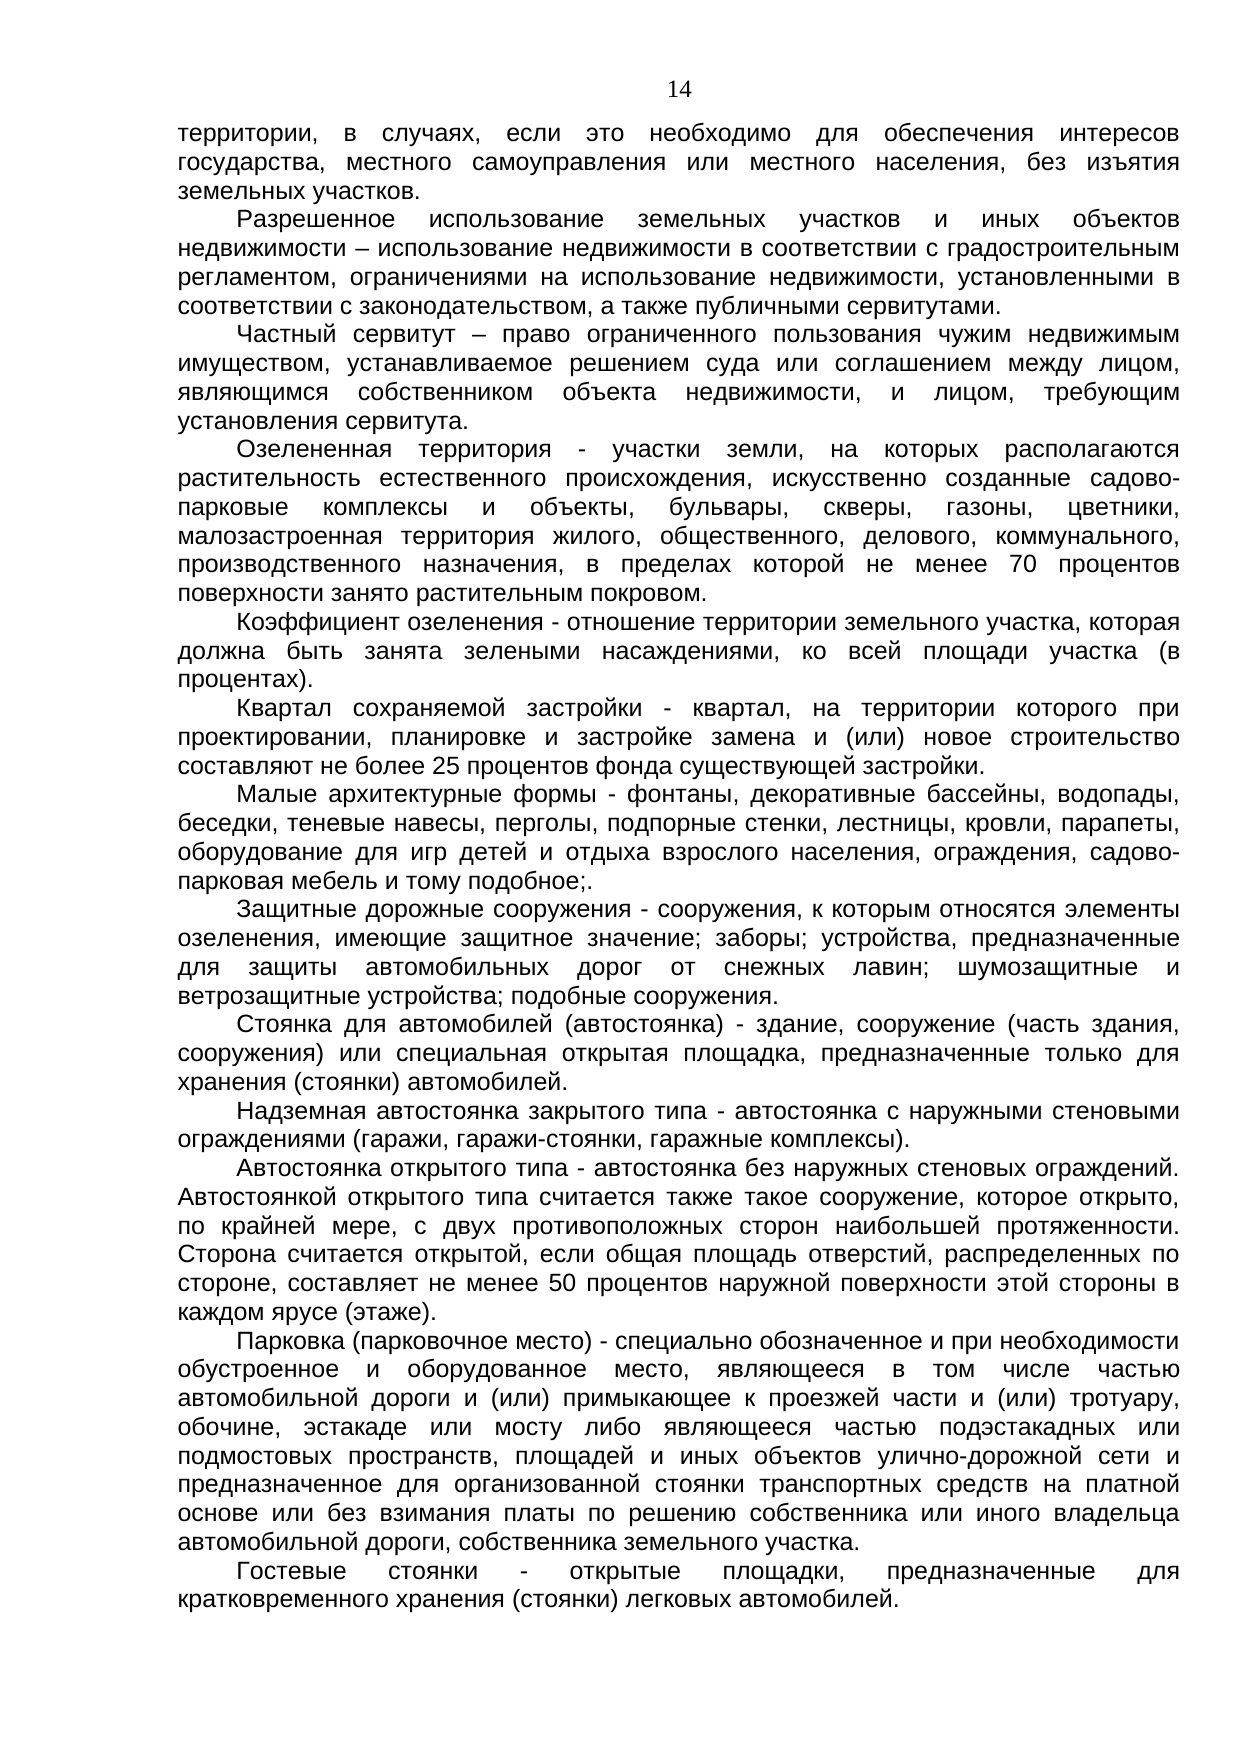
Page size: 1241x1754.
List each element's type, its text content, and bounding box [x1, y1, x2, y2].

text Разрешенное использование земельных участков и иных объектов недвижимости – использование недвижимости в соответствии с градостроительным регламентом, ограничениями на использование недвижимости, установленными в соответствии с законодательством, а также публичными сервитутами. [177, 204, 1181, 319]
text Защитные дорожные сооружения - сооружения, к которым относятся элементы озеленения, имеющие защитное значение; заборы; устройства, предназначенные для защиты автомобильных дорог от снежных лавин; шумозащитные и ветрозащитные устройства; подобные сооружения. [177, 894, 1181, 1009]
text Частный сервитут – право ограниченного пользования чужим недвижимым имуществом, устанавливаемое решением суда или соглашением между лицом, являющимся собственником объекта недвижимости, и лицом, требующим установления сервитута. [177, 319, 1181, 434]
text Стоянка для автомобилей (автостоянка) - здание, сооружение (часть здания, сооружения) или специальная открытая площадка, предназначенные только для хранения (стоянки) автомобилей. [177, 1009, 1181, 1096]
text Озелененная территория - участки земли, на которых располагаются растительность естественного происхождения, искусственно созданные садово-парковые комплексы и объекты, бульвары, скверы, газоны, цветники, малозастроенная территория жилого, общественного, делового, коммунального, производственного назначения, в пределах которой не менее 70 процентов поверхности занято растительным покровом. [177, 434, 1181, 607]
text Малые архитектурные формы - фонтаны, декоративные бассейны, водопады, беседки, теневые навесы, перголы, подпорные стенки, лестницы, кровли, парапеты, оборудование для игр детей и отдыха взрослого населения, ограждения, садово-парковая мебель и тому подобное;. [177, 779, 1181, 894]
text Гостевые стоянки - открытые площадки, предназначенные для кратковременного хранения (стоянки) легковых автомобилей. [177, 1556, 1181, 1613]
text Автостоянка открытого типа - автостоянка без наружных стеновых ограждений. Автостоянкой открытого типа считается также такое сооружение, которое открыто, по крайней мере, с двух противоположных сторон наибольшей протяженности. Сторона считается открытой, если общая площадь отверстий, распределенных по стороне, составляет не менее 50 процентов наружной поверхности этой стороны в каждом ярусе (этаже). [177, 1153, 1181, 1326]
text Надземная автостоянка закрытого типа - автостоянка с наружными стеновыми ограждениями (гаражи, гаражи-стоянки, гаражные комплексы). [177, 1096, 1181, 1153]
text Коэффициент озеленения - отношение территории земельного участка, которая должна быть занята зелеными насаждениями, ко всей площади участка (в процентах). [177, 607, 1181, 693]
text Парковка (парковочное место) - специально обозначенное и при необходимости обустроенное и оборудованное место, являющееся в том числе частью автомобильной дороги и (или) примыкающее к проезжей части и (или) тротуару, обочине, эстакаде или мосту либо являющееся частью подэстакадных или подмостовых пространств, площадей и иных объектов улично-дорожной сети и предназначенное для организованной стоянки транспортных средств на платной основе или без взимания платы по решению собственника или иного владельца автомобильной дороги, собственника земельного участка. [177, 1326, 1181, 1556]
text Квартал сохраняемой застройки - квартал, на территории которого при проектировании, планировке и застройке замена и (или) новое строительство составляют не более 25 процентов фонда существующей застройки. [177, 693, 1181, 779]
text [177, 118, 1181, 204]
